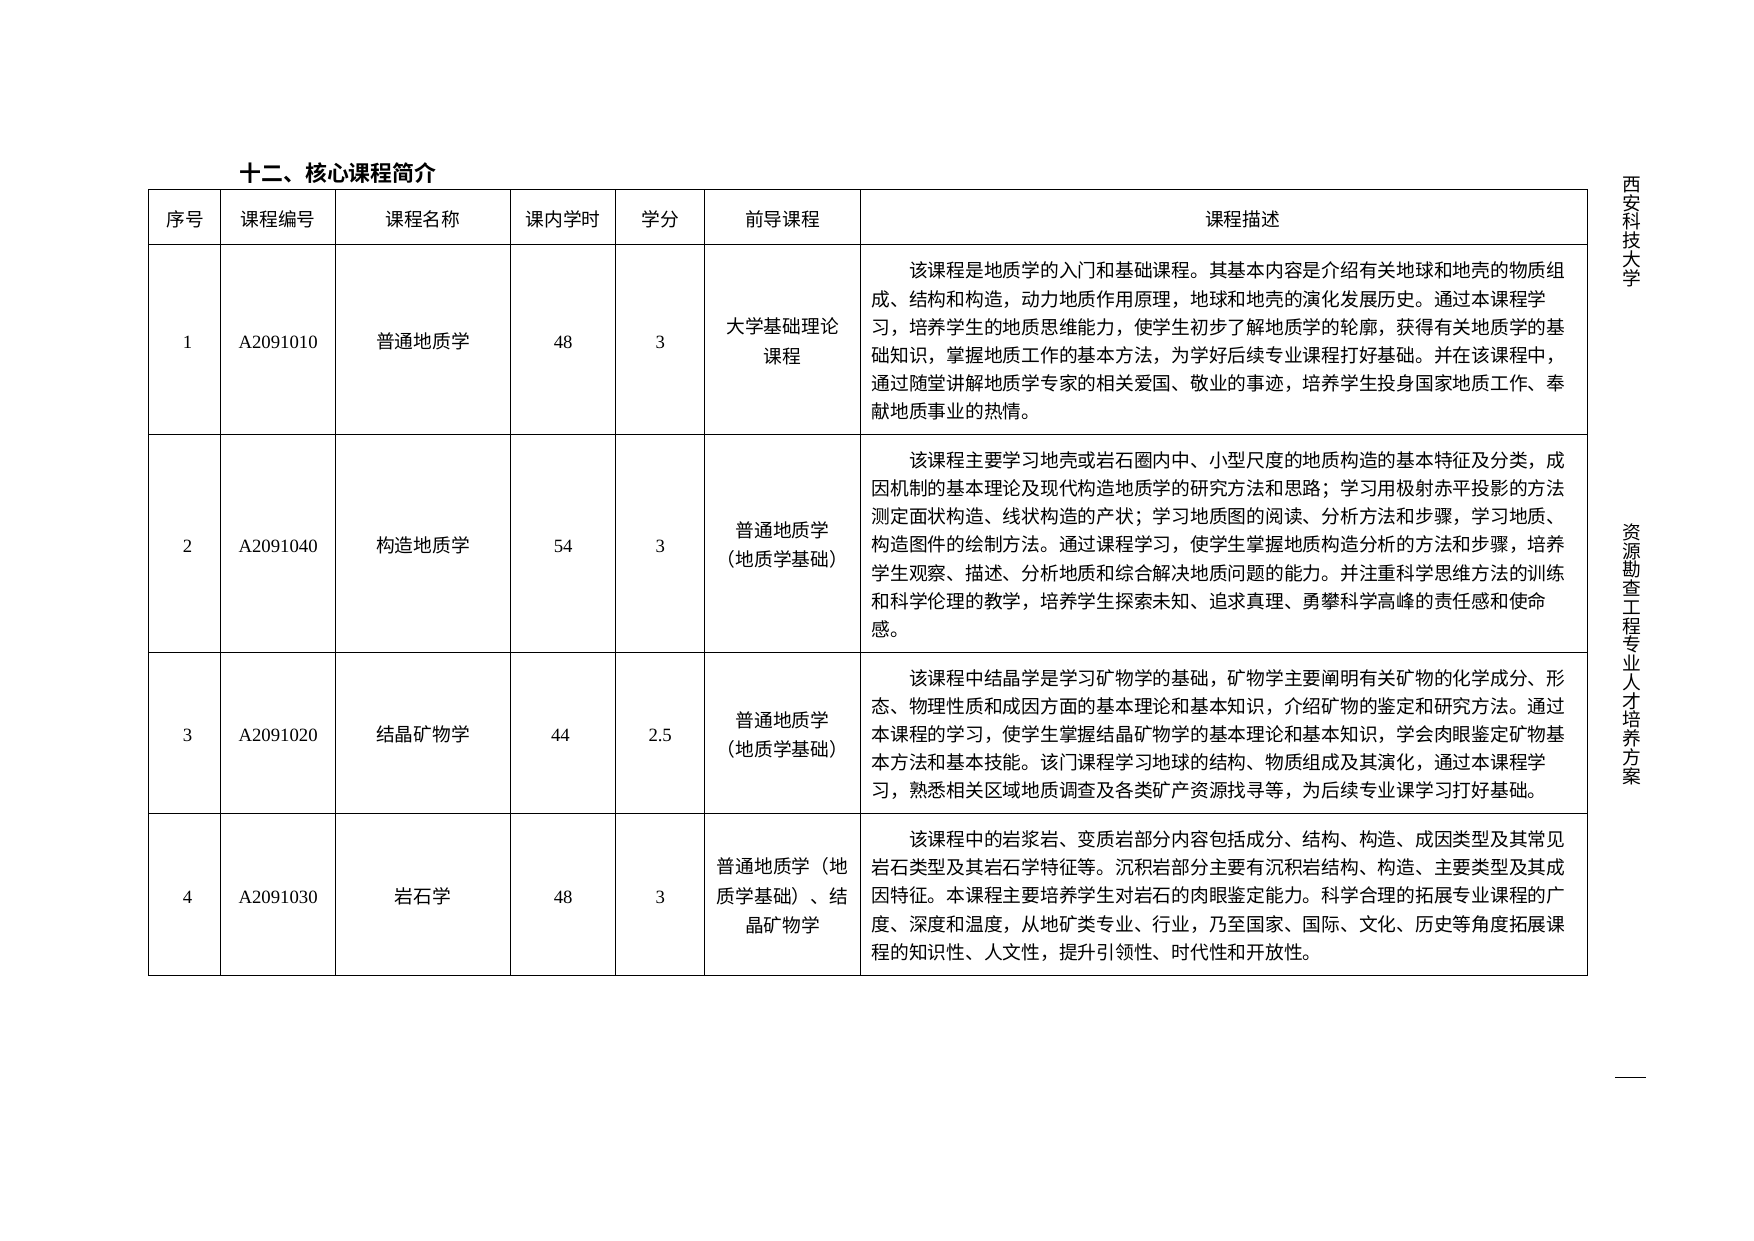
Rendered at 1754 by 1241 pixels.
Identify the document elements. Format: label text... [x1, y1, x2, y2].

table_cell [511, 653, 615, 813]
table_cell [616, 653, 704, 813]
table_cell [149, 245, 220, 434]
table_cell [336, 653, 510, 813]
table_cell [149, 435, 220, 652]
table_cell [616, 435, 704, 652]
subtitle 十二、核心课程简介 [148, 148, 1589, 189]
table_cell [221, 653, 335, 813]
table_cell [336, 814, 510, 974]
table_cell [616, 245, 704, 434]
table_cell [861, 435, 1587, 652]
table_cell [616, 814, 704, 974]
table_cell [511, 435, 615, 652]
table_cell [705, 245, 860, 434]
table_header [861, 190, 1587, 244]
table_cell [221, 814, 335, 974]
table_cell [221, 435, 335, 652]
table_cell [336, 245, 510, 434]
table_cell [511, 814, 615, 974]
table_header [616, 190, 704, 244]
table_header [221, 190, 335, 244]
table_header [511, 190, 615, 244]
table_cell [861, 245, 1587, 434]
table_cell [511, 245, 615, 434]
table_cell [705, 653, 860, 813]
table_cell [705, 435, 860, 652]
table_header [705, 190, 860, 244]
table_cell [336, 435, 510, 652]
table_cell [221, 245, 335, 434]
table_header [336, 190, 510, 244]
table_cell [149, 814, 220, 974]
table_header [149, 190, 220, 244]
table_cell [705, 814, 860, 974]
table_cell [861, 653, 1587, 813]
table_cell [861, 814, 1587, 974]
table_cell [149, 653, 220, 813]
